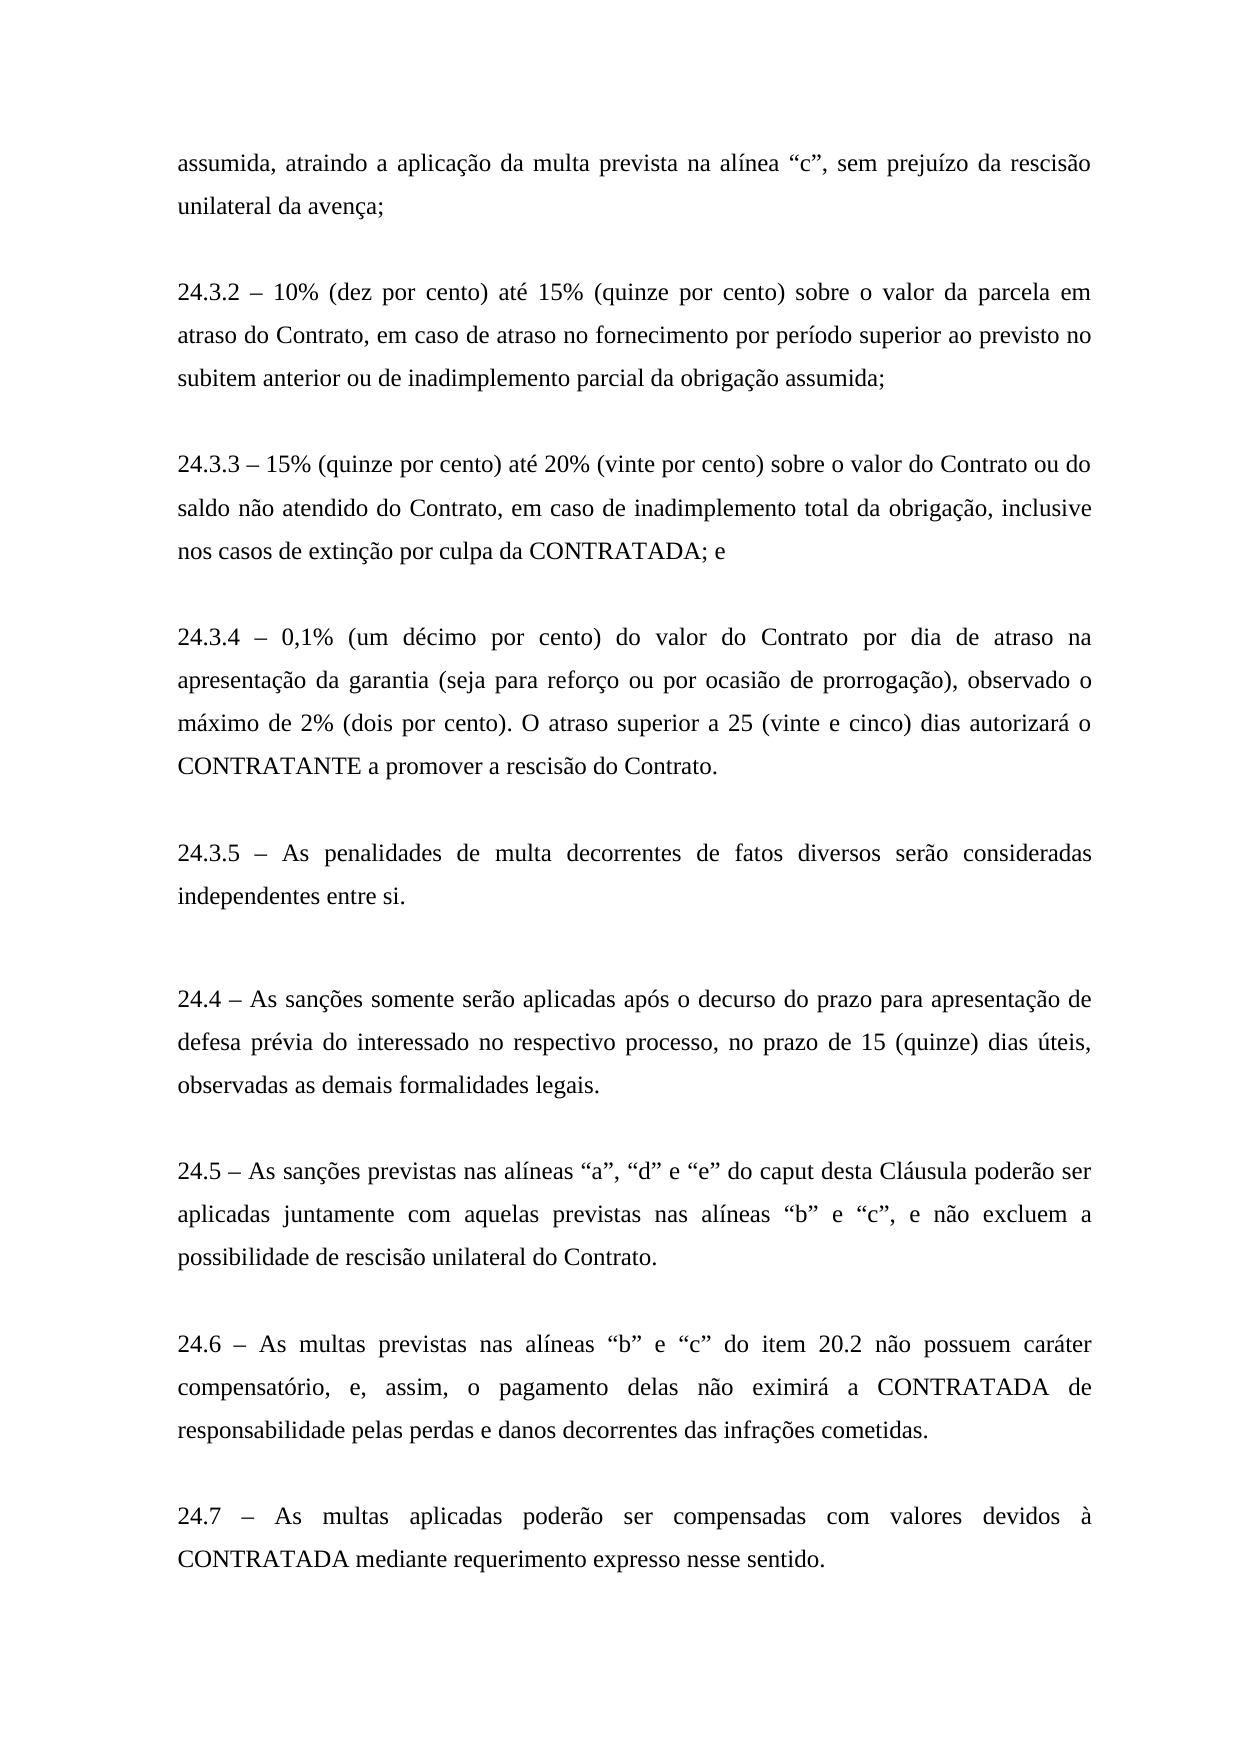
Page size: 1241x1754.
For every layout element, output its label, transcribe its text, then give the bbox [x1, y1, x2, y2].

text 24.4 – As sanções somente serão aplicadas após o decurso do prazo para apresentação de defesa prévia do interessado no respectivo processo, no prazo de 15 (quinze) dias úteis, observadas as demais formalidades legais. [177, 984, 1093, 1099]
text 24.3.3 – 15% (quinze por cento) até 20% (vinte por cento) sobre o valor do Contrato ou do saldo não atendido do Contrato, em caso de inadimplemento total da obrigação, inclusive nos casos de extinção por culpa da CONTRATADA; e [177, 449, 1093, 564]
text 24.3.4 – 0,1% (um décimo por cento) do valor do Contrato por dia de atraso na apresentação da garantia (seja para reforço ou por ocasião de prorrogação), observado o máximo de 2% (dois por cento). O atraso superior a 25 (vinte e cinco) dias autorizará o CONTRATANTE a promover a rescisão do Contrato. [177, 622, 1093, 780]
text 24.3.5 – As penalidades de multa decorrentes de fatos diversos serão consideradas independentes entre si. [177, 838, 1093, 909]
text 24.7 – As multas aplicadas poderão ser compensadas com valores devidos à CONTRATADA mediante requerimento expresso nesse sentido. [177, 1501, 1093, 1573]
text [177, 148, 1093, 219]
text 24.5 – As sanções previstas nas alíneas “a”, “d” e “e” do caput desta Cláusula poderão ser aplicadas juntamente com aquelas previstas nas alíneas “b” e “c”, e não excluem a possibilidade de rescisão unilateral do Contrato. [177, 1156, 1093, 1271]
text 24.3.2 – 10% (dez por cento) até 15% (quinze por cento) sobre o valor da parcela em atraso do Contrato, em caso de atraso no fornecimento por período superior ao previsto no subitem anterior ou de inadimplemento parcial da obrigação assumida; [177, 277, 1093, 392]
text 24.6 – As multas previstas nas alíneas “b” e “c” do item 20.2 não possuem caráter compensatório, e, assim, o pagamento delas não eximirá a CONTRATADA de responsabilidade pelas perdas e danos decorrentes das infrações cometidas. [177, 1329, 1093, 1444]
